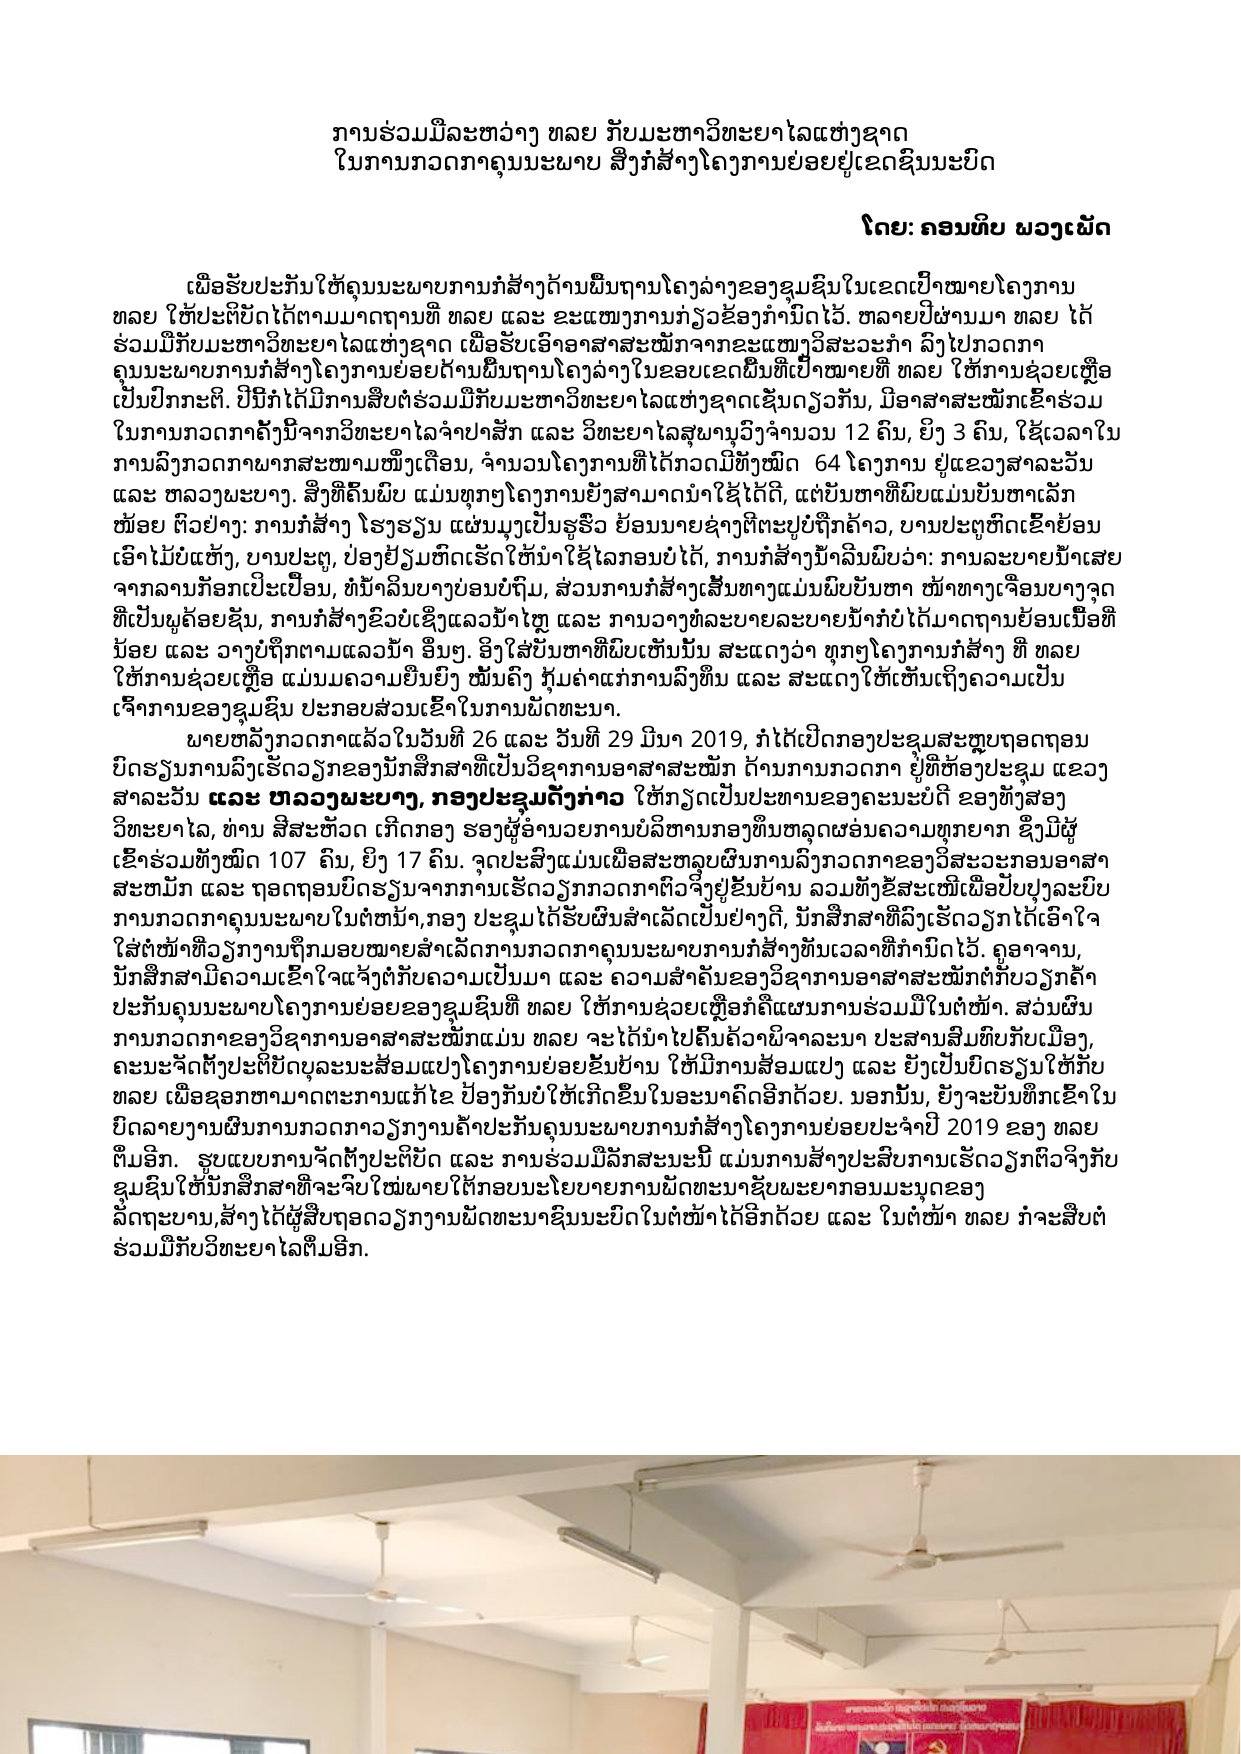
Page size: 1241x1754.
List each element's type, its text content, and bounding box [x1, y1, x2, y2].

list ໃນການກວດກາຄຸນນະພາບ ສິ່ງກໍ່ສ້າງໂຄງການຍ່ອຍຢູ່ເຂດຊົນນະບົດ [201, 147, 1128, 176]
text ເພື່ອຮັບປະກັນໃຫ້ຄຸນນະພາບການກໍ່ສ້າງດ້ານພື້ນຖານໂຄງລ່າງຂອງຊຸມຊົນໃນເຂດເປົ້າໝາຍໂຄງການ ທລຍ ໃຫ້ປະຕິບັດໄດ້ຕາມມາດຖານທີ່ ທລຍ ແລະ ຂະແໜງການກ່ຽວຂ້ອງກໍານົດໄວ້. ຫລາຍປີຜ່ານມາ ທລຍ ໄດ້ຮ່ວມມືກັບມະຫາວິທະຍາໄລແຫ່ງຊາດ ເພື່ອຮັບເອົາອາສາສະໝັກຈາກຂະແໜງວິສະວະກໍາ ລົງໄປກວດກາຄຸນນະພາບການກໍ່ສ້າງໂຄງການຍ່ອຍດ້ານພື້ນຖານໂຄງລ່າງໃນຂອບເຂດພື້ນທີ່ເປົ້າໝາຍທີ່ ທລຍ ໃຫ້ການຊ່ວຍເຫຼືອເປັນປົກກະຕິ. ປີນີ້ກໍ່ໄດ້ມີການສຶບຕໍ່ຮ່ວມມືກັບມະຫາວິທະຍາໄລແຫ່ງຊາດເຊັ່ນດຽວກັນ, ມີອາສາສະໝັກເຂົ້າຮ່ວມໃນການກວດກາຄັ້ງນີ້ຈາກວິທະຍາໄລຈໍາປາສັກ ແລະ ວິທະຍາໄລສຸພານຸວົງຈໍານວນ 12 ຄົນ, ຍິງ 3 ຄົນ, ໃຊ້ເວລາໃນການລົງກວດກາພາກສະໜາມໜຶ່ງເດືອນ, ຈໍານວນໂຄງການທີ່ໄດ້ກວດມີທັງໝົດ 64 ໂຄງການ ຢູ່ແຂວງສາລະວັນ ແລະ ຫລວງພະບາງ. ສິ່ງທີ່ຄົ້ນພົບ ແມ່ນທຸກໆໂຄງການຍັງສາມາດນໍາໃຊ້ໄດ້ດີ, ແຕ່ບັນຫາທີ່ພົບແມ່ນບັນຫາເລັກໜ້ອຍ ຕົວຢ່າງ: ການກໍ່ສ້າງ ໂຮງຮຽນ ແຜ່ນ​ມຸງ​ເປັນ​ຮູ​ຮົ່ວ ຍ້ອນ​ນາຍ​ຊ່າງ​ຕີ​ຕະປູ​ບໍ່​ຖືກ​ຄ້າວ, ບານປະ​ຕູຫົດ​ເຂົ້າຍ້ອນ​​ເອົາໄມ້​ບໍ່​ແຫ້ງ​, ບານ​ປະຕູ, ປ່ອງຢ້ຽມ​ຫົດ​​ເຮັດ​ໃຫ້​ນຳ​ໃຊ້​​ໄລ​ກອນ​ບໍ່​​ໄດ້, ການກໍ່ສ້າງນໍ້າລີນພົບວ່າ: ການ​ລະບາຍ​ນໍ້າ​ເສຍ​ຈາກ​ລານ​ກັອກ​ເປິະ​ເປື້ອນ, ທໍ່​ນ້ຳ​ລິນ​ບາງບ່ອນບໍ່ຖົມ, ສ່ວນການກໍ່ສ້າງເສັ້ນທາງແມ່ນພົບບັນຫາ ໜ້າ​ທາງ​ເຈື່ອນບາງຈຸດ ທີ່ເປັນພູຄ້ອຍຊັນ, ການກໍ່ສ້າງຂົວບໍ່ເຊິ່ງແລວນໍ້າໄຫຼ ແລະ ການວາງທໍ່ລະບາຍລະບາຍນໍ້າກໍ່ບໍ່ໄດ້ມາດຖານຍ້ອນເນື້້ອທີ່ນ້ອຍ ແລະ ວາງບໍ່ຖຶກຕາມແລວນໍ້າ ອຶ່ນໆ. ອິງໃສ່ບັນຫາທີ່ພົບເຫັນນັ້ນ ສະແດງວ່າ ທຸກໆໂຄງການກໍ່ສ້າງ ທີ່ ທລຍ ໃຫ້ການຊ່ວຍເຫຼືອ ແມ່ນມຄວາມຍືນຍົງ ໝັ້ນຄົງ ກຸ້ມຄ່າແກ່ການລົງທຶນ ແລະ ສະແດງໃຫ້ເຫັນເຖິງຄວາມເປັນເຈົ້າການຂອງຊຸມຊົນ ປະກອບສ່ວນເຂົ້າໃນການພັດທະນາ. [112, 273, 1128, 723]
picture [0, 1455, 1241, 1754]
list ການຮ່ວມມືລະຫວ່າງ ທລຍ ກັບມະຫາວິທະຍາໄລແຫ່ງຊາດ [112, 118, 1128, 147]
text ພາຍຫລັງກວດກາແລ້ວໃນວັນທີ 26 ແລະ ວັນທີ 29 ມີນາ 2019, ກໍ່ໄດ້ເປີດ​ກອງ​ປະຊຸມສະຫຼຸບຖອດຖອນບົດຮຽນ​ການ​ລົງ​ເຮັດ​ວຽກ​ຂອງນັກສຶກສາທີ່ເປັນ​ວິຊາ​ການ​ອາສາ​ສະໝັກ ດ້ານການກວດກາ ຢູ່ທີ່ຫ້ອງປະຊຸມ ແຂວງສາລະວັນ ແລະ ຫລວງພະບາງ, ກອງປະຊຸມດັ່ງກ່າວ ໃຫ້ກຽດເປັນປະທານຂອງຄະນະບໍດີ ຂອງທັງສອງ ວິທະຍາໄລ, ທ່ານ ສີສະຫັວດ ເກີດກອງ ຮອງຜູ້ອໍານວຍການບໍລິຫານກອງທຶນຫລຸດຜອ່ນຄວາມທຸກຍາກ ຊຶ່ງມີຜູ້ເຂົ້າຮ່ວມທັງໝົດ 107 ຄົນ, ຍິງ 17 ຄົນ. ຈຸດປະສົງແມ່ນເພື່ອ​ສະຫລຸບຜົນການລົງກວດກາຂອງວິສະວະກອນອາສາສະຫມັກ ແລະ ຖອດ​ຖອນ​ບົດ​ຮຽນ​ຈາກ​ການເຮັດວຽກ​ກວດກາ​ຕົວ​ຈິງຢູ່ຂັ້ນບ້ານ​ ລວມທັງຂໍ້​ສະ​ເໜີເພື່ອ​ປັບປຸງ​ລະບົບ​ການ​ກວດກາ​ຄຸນ​ນະພາ​ບ​ໃນ​ຕໍ່ຫນ້າ,ກອງ ປະຊຸມໄດ້ຮັບຜົນສໍາເລັດເປັນຢ່າງດີ, ນັກສື​ກສາ​ທີ່​ລົງ​ເຮັດ​ວຽກ​ໄດ້​ເອົາ​ໃຈ​ໃສ່​ຕໍ່ໜ້າທີ່ວຽກ​ງານຖຶກມອບໝາຍສໍາເລັດການກວດກາ​ຄຸນນະພາບການກໍ່ສ້າງທັນ​ເວລາ​ທີ່​ກຳນົດໄວ້. ຄູອາຈານ, ນັກສຶກສາ​ມີຄວາມ​ເຂົ້າໃຈແຈ້ງຕໍ່ກັບ​ຄວາມເປັນ​ມາ​ ແລະ ຄວາມ​ສຳຄັນ​ຂອງ​ວິຊາ​ການ​ອາສາ​ສະໝັກ​ຕໍ່​ກັບ​ວຽກ​​ຄ້ຳປະກັນ​ຄຸນ​ນະພາ​ບໂຄງການຍ່ອຍ​ຂອງຊຸມຊົນທີ່ ທລຍ ໃຫ້ການຊ່ວຍເຫຼືອກໍຄື​ແຜນ​​ການຮ່ວມ​ມື​ໃນຕໍ່ໜ້າ. ສວ່ນຜົນການກວດກາຂອງ​ວິຊາ​ການ​ອາສາ​ສະໝັກແມ່ນ ທລຍ ຈະ​ໄດ້​ນຳ​ໄປ​ຄົ້ນ​ຄ້ວາ​ພິຈາລະນາ ປະສານສົມທົບກັບເມືອງ, ຄະນະຈັດຕັ້ງປະຕິບັດບຸລະນະສ້ອມແປງໂຄງການຍ່ອຍຂັ້ນບ້ານ ໃຫ້ມີການສ້ອມແປງ ແລະ ຍັງເປັນບົດຮຽນໃຫ້ກັບ ທລຍ ເພື່ອຊອກ​ຫາ​ມາດ​ຕະການແກ້​ໄຂ ​ປ້ອງ​ກັນບໍ່​ໃຫ້​ເກີດ​ຂຶ້ນ​​ໃນ​ອະນາຄົດອີກດ້ວຍ. ນອກນັ້ນ, ຍັງຈະບັນທຶກເຂົ້າໃນບົດລາຍ​ງານ​ຜົນ​ການກວດກາວຽກ​ງານຄ້ຳປະກັນ​ຄຸນ​ນະພາ​ບ​ການກໍ່ສ້າງໂຄງການ​ຍ່ອຍ​ປະຈຳ​ປີ 2019 ຂອງ ທລຍ ຕຶ່ມອີກ. ຮູບແບບການຈັດຕັ້ງປະຕິບັດ ແລະ ການຮ່ວມມືລັກສະນະນີ້ ແມ່ນການສ້າງປະສົບການເຮັດວຽກຕົວຈິງກັບຊຸມຊົນໃຫ້ນັກສຶກສາທີ່ຈະຈົບໃໝ່ພາຍໃຕ້ກອບນະໂຍບາຍການພັດທະນາຊັບພະຍາກອນມະນຸດຂອງລັດຖະບານ,ສ້າງໄດ້ຜູ້ສືບຖອດວຽກງານພັດທະນາຊົນນະບົດໃນຕໍ່ໜ້າໄດ້ອີກດ້ວຍ ແລະ ໃນຕໍ່ໜ້າ ທລຍ ກໍ່ຈະສືບຕໍ່ຮ່ວມມືກັບວິທະຍາໄລຕຶ່ມອີກ. [112, 723, 1126, 1263]
list ໂດຍ: ຄອນທິບ ພວງເພັດ [187, 211, 1128, 242]
